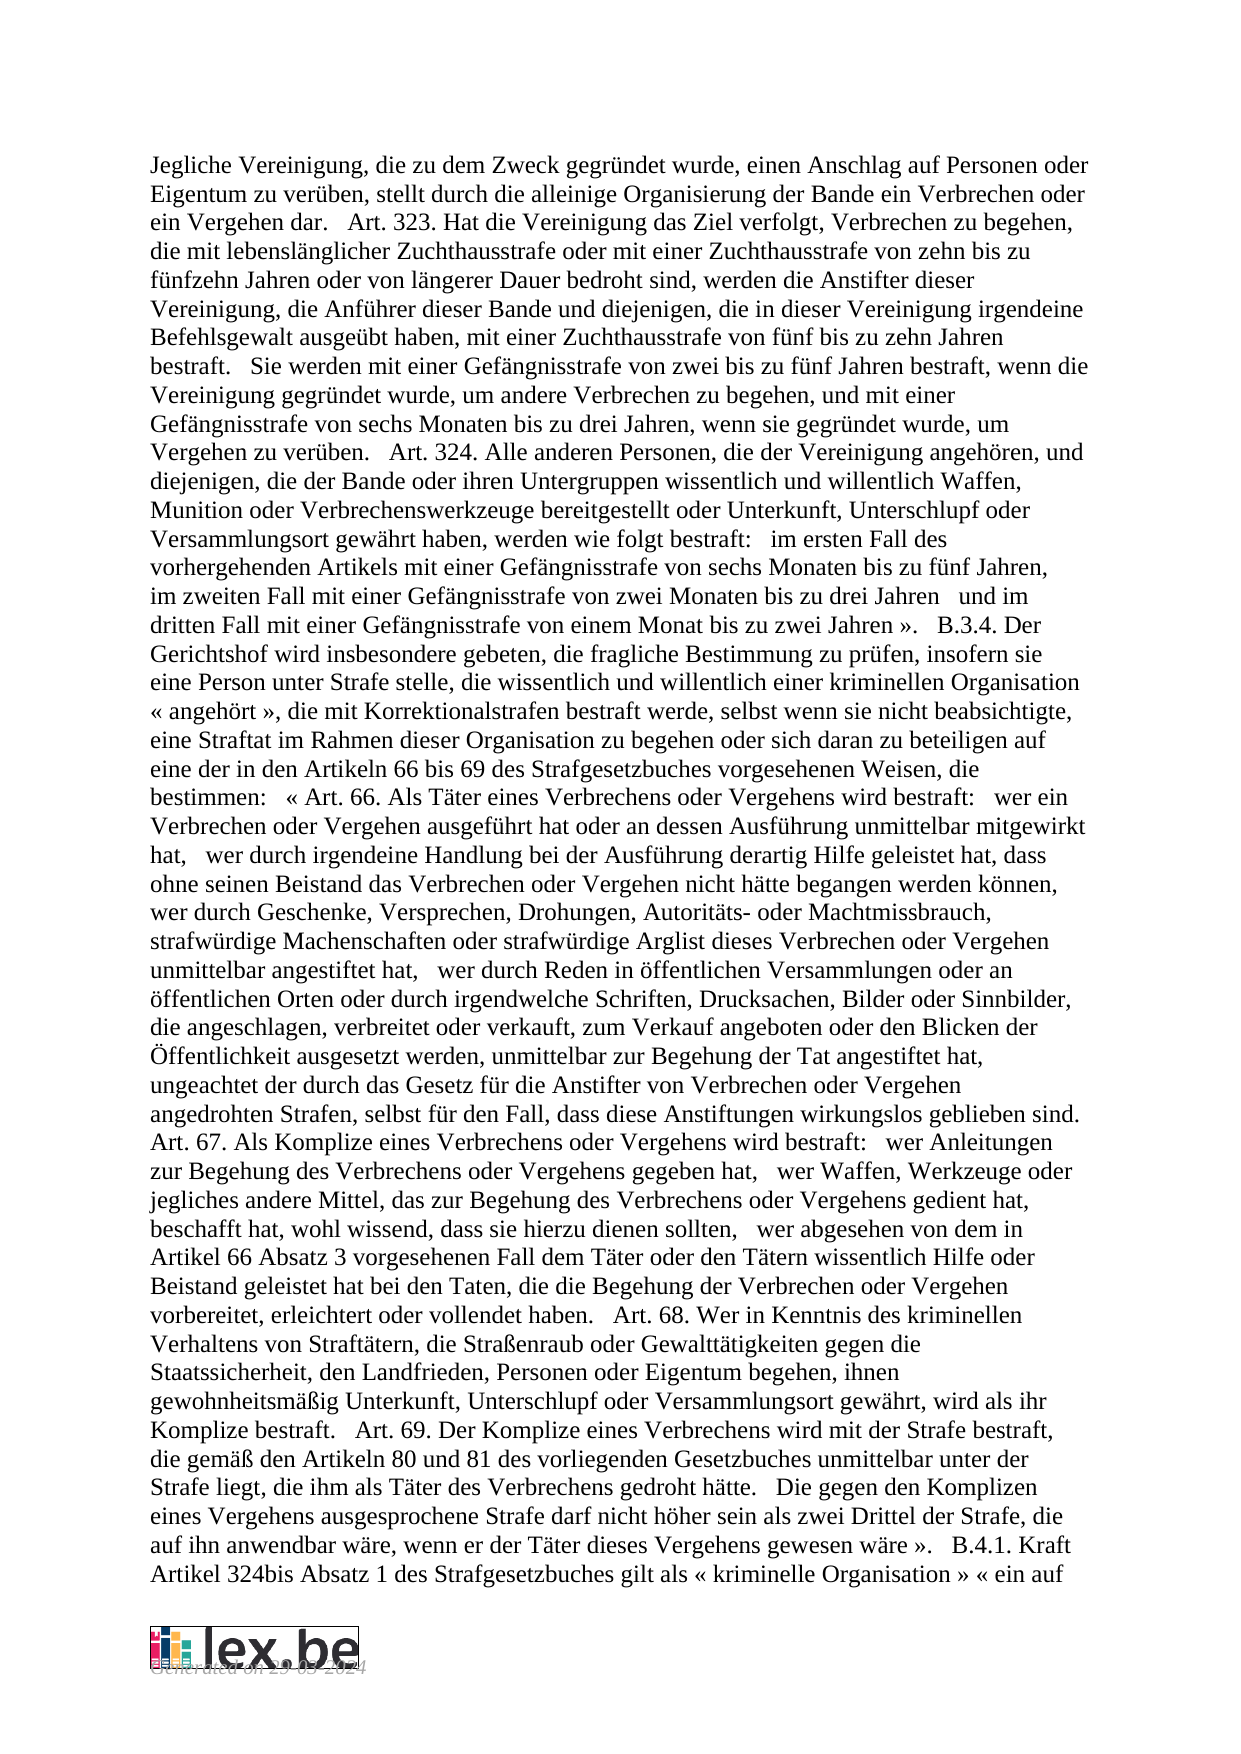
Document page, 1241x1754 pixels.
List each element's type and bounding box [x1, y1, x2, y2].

text [150, 150, 1090, 1587]
picture [151, 1627, 358, 1668]
